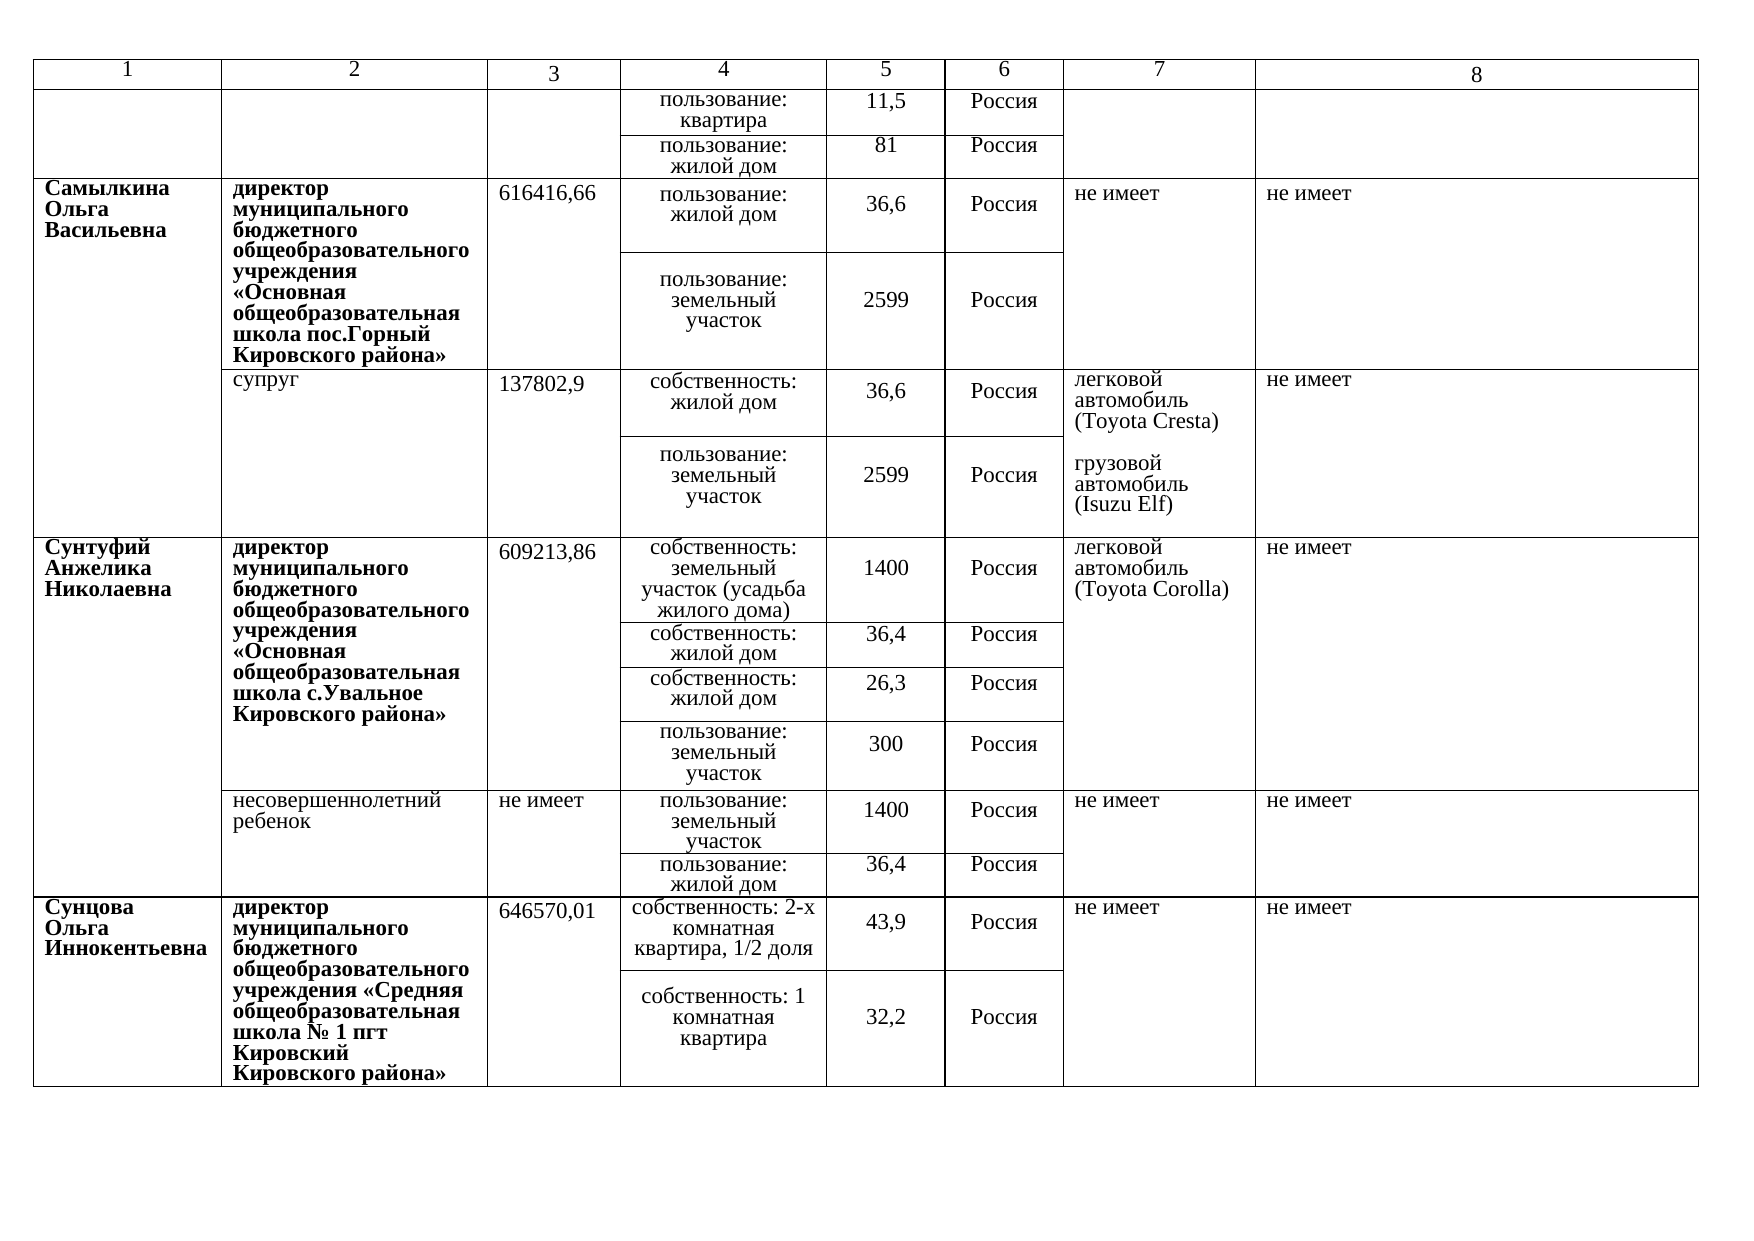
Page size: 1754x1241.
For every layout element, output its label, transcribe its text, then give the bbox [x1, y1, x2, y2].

table_cell не имеет [1256, 898, 1698, 1086]
table_cell собственность: 2-х комнатная квартира, 1/2 доля [621, 898, 826, 970]
table_cell 646570,01 [488, 898, 620, 1086]
table_cell 6 [946, 60, 1063, 89]
table_cell пользование: жилой дом [621, 854, 826, 896]
table_cell 8 [1256, 60, 1698, 89]
table_cell Россия [946, 668, 1063, 721]
table_cell не имеет [1256, 179, 1698, 369]
table_cell не имеет [1064, 179, 1255, 369]
table_cell собственность: жилой дом [621, 370, 826, 436]
table_cell 43,9 [827, 898, 944, 970]
table_cell 2599 [827, 437, 944, 537]
table_cell 32,2 [827, 971, 944, 1086]
table_cell [1256, 90, 1698, 178]
table_cell Россия [946, 370, 1063, 436]
table_cell Россия [946, 136, 1063, 178]
table_cell Россия [946, 854, 1063, 896]
table_cell 609213,86 [488, 538, 620, 789]
table_cell Россия [946, 538, 1063, 622]
table_cell 616416,66 [488, 179, 620, 369]
table_cell 137802,9 [488, 370, 620, 537]
table_cell директор муниципального бюджетного общеобразовательного учреждения «Основная общеобразовательная школа с.Увальное Кировского района» [222, 538, 487, 789]
table_cell пользование: жилой дом [621, 136, 826, 178]
table_cell собственность: земельный участок (усадьба жилого дома) [621, 538, 826, 622]
table_cell пользование: жилой дом [621, 179, 826, 252]
table_cell пользование: земельный участок [621, 437, 826, 537]
table_cell пользование: земельный участок [621, 253, 826, 369]
table_cell 4 [621, 60, 826, 89]
table_cell [34, 90, 221, 178]
table_cell 36,6 [827, 179, 944, 252]
table_cell пользование: квартира [621, 90, 826, 134]
table_cell 300 [827, 722, 944, 789]
table_cell Самылкина Ольга Васильевна [34, 179, 221, 537]
table_cell не имеет [488, 791, 620, 896]
table_cell 1 [34, 60, 221, 89]
table_cell Россия [946, 437, 1063, 537]
table_cell 5 [827, 60, 944, 89]
table_cell Россия [946, 971, 1063, 1086]
table_cell Россия [946, 90, 1063, 134]
table_cell 7 [1064, 60, 1255, 89]
table_cell [488, 90, 620, 178]
table_cell [1064, 90, 1255, 178]
table_cell собственность: жилой дом [621, 668, 826, 721]
table_cell 2 [222, 60, 487, 89]
table_cell не имеет [1256, 791, 1698, 896]
table_cell собственность: жилой дом [621, 623, 826, 667]
table_cell Россия [946, 898, 1063, 970]
table_cell 26,3 [827, 668, 944, 721]
table_cell несовершеннолетний ребенок [222, 791, 487, 896]
table_cell 1400 [827, 791, 944, 853]
table_cell собственность: 1 комнатная квартира [621, 971, 826, 1086]
table_cell Россия [946, 722, 1063, 789]
table_cell Россия [946, 253, 1063, 369]
table_cell директор муниципального бюджетного общеобразовательного учреждения «Основная общеобразовательная школа пос.Горный Кировского района» [222, 179, 487, 369]
table_cell не имеет [1256, 538, 1698, 789]
table_cell 3 [488, 60, 620, 89]
table_cell Россия [946, 179, 1063, 252]
table_cell пользование: земельный участок [621, 722, 826, 789]
table_cell Россия [946, 623, 1063, 667]
table_cell 81 [827, 136, 944, 178]
table_cell директор муниципального бюджетного общеобразовательного учреждения «Средняя общеобразовательная школа № 1 пгт Кировский Кировского района» [222, 898, 487, 1086]
table_cell 36,4 [827, 854, 944, 896]
table_cell [222, 90, 487, 178]
table_cell пользование: земельный участок [621, 791, 826, 853]
table_cell легковой автомобиль (Toyota Cresta) грузовой автомобиль (Isuzu Elf) [1064, 370, 1255, 537]
table_cell Сунтуфий Анжелика Николаевна [34, 538, 221, 896]
table_cell легковой автомобиль (Toyota Corolla) [1064, 538, 1255, 789]
table_cell Россия [946, 791, 1063, 853]
table_cell 36,4 [827, 623, 944, 667]
table_cell Сунцова Ольга Иннокентьевна [34, 898, 221, 1086]
table_cell не имеет [1064, 791, 1255, 896]
table_cell 11,5 [827, 90, 944, 134]
table_cell не имеет [1064, 898, 1255, 1086]
table_cell супруг [222, 370, 487, 537]
table_cell 2599 [827, 253, 944, 369]
table_cell 1400 [827, 538, 944, 622]
table_cell 36,6 [827, 370, 944, 436]
table_cell не имеет [1256, 370, 1698, 537]
